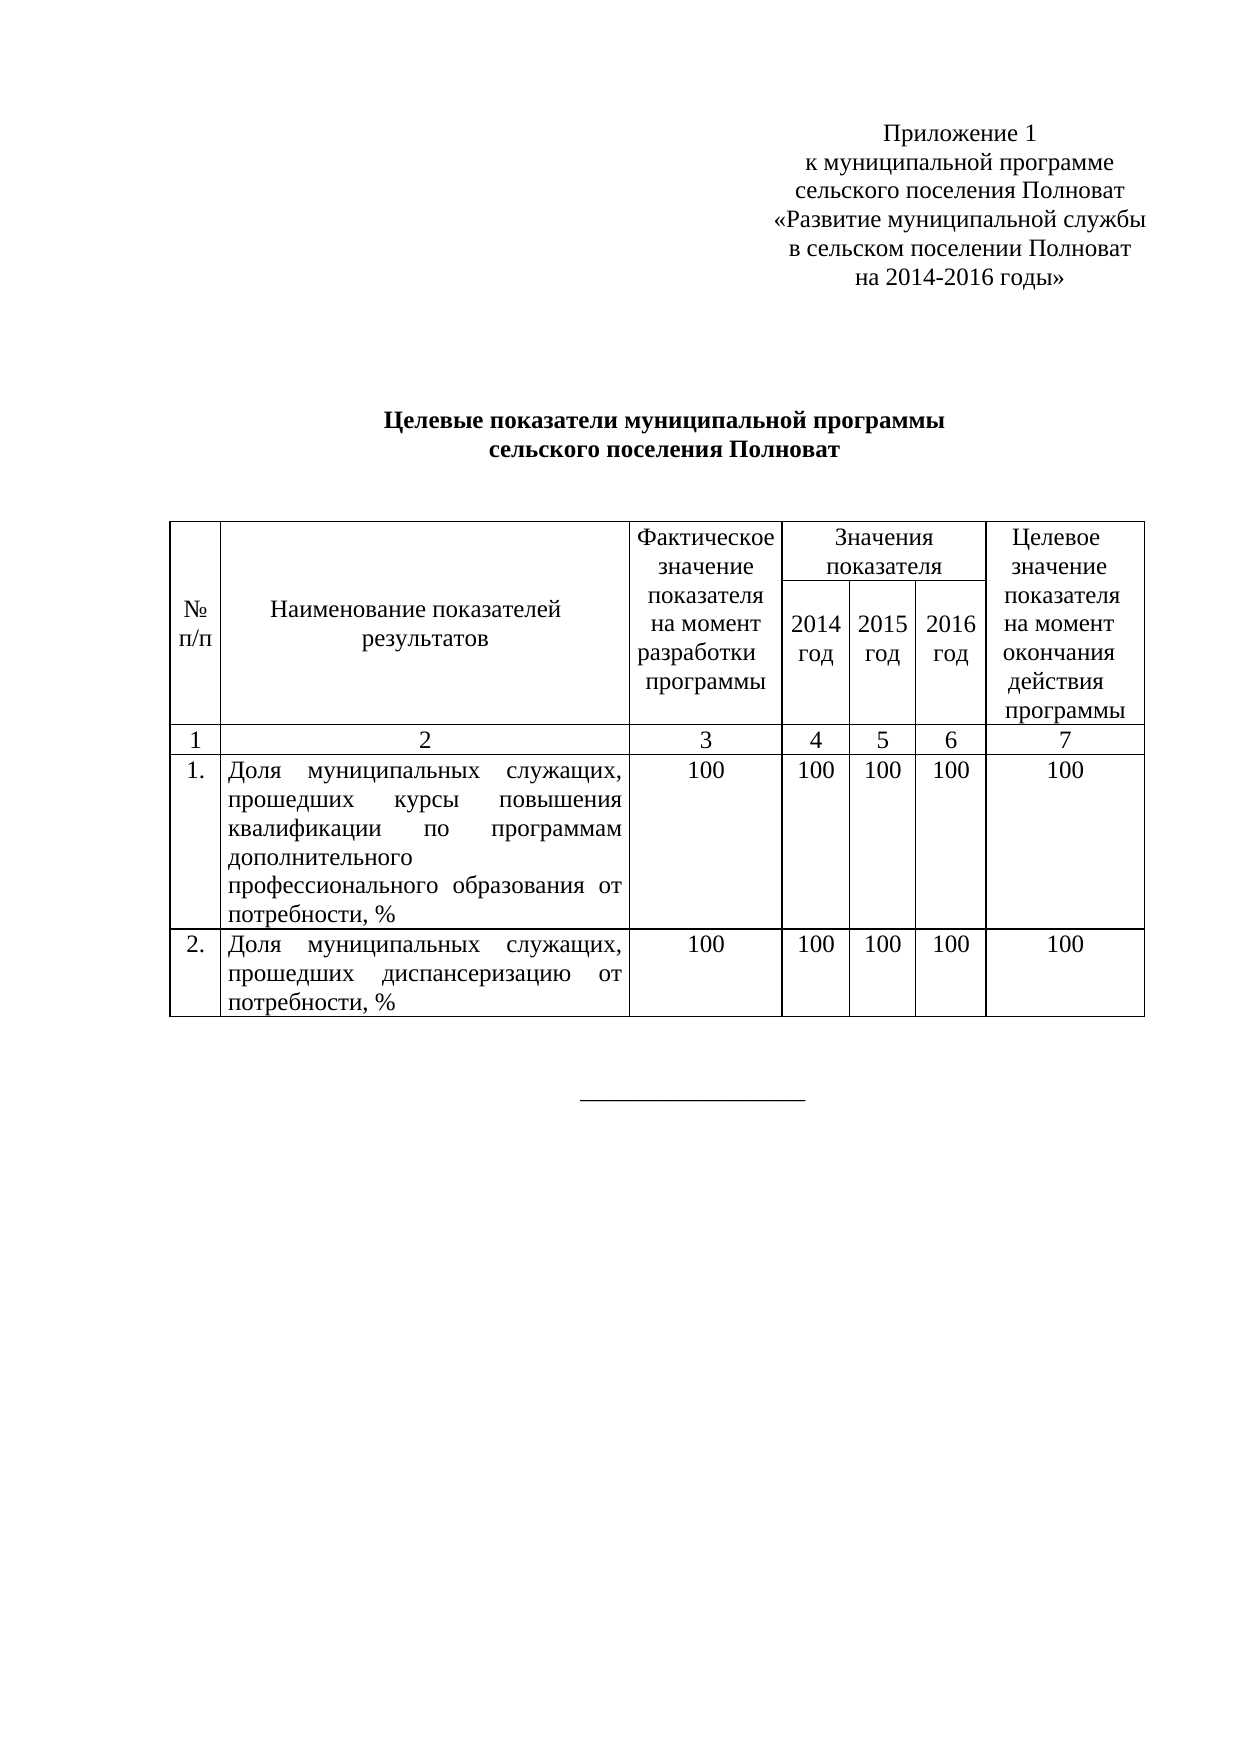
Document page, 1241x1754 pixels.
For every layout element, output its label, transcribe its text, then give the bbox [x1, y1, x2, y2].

table_cell 100 [987, 755, 1144, 928]
table_cell 2. [171, 930, 220, 1016]
text __________________ [177, 1075, 1152, 1103]
table_cell 100 [630, 755, 781, 928]
table_cell 6 [916, 725, 985, 754]
text к муниципальной программе [768, 147, 1152, 176]
table_cell 1. [171, 755, 220, 928]
table_cell 100 [783, 755, 849, 928]
table_cell 2014 год [783, 581, 849, 723]
table_header Фактическое значение показателя на момент разработки программы [630, 522, 781, 723]
table_cell 100 [850, 755, 915, 928]
table_cell 100 [916, 755, 985, 928]
table_cell 100 [916, 930, 985, 1016]
table_cell 7 [987, 725, 1144, 754]
table_header Наименование показателей результатов [221, 522, 629, 723]
text Приложение 1 [768, 118, 1152, 147]
text сельского поселения Полноват [177, 434, 1152, 463]
table_header Целевое значение показателя на момент окончания действия программы [987, 522, 1144, 723]
text на 2014-2016 годы» [768, 262, 1152, 291]
table_cell 4 [783, 725, 849, 754]
table_cell 2 [221, 725, 629, 754]
table_cell 3 [630, 725, 781, 754]
table_header Значения показателя [783, 522, 985, 580]
table_cell 100 [630, 930, 781, 1016]
table_cell Доля муниципальных служащих, прошедших диспансеризацию от потребности, % [221, 930, 629, 1016]
table_cell 2016 год [916, 581, 985, 723]
table_cell 5 [850, 725, 915, 754]
text Целевые показатели муниципальной программы [177, 406, 1152, 434]
table_cell 100 [783, 930, 849, 1016]
text сельского поселения Полноват «Развитие муниципальной службы в сельском поселении Полноват [768, 176, 1152, 262]
table_cell 2015 год [850, 581, 915, 723]
table_cell 100 [987, 930, 1144, 1016]
table_cell 100 [850, 930, 915, 1016]
table_header № п/п [171, 522, 220, 723]
table_cell Доля муниципальных служащих, прошедших курсы повышения квалификации по программам дополнительного профессионального образования от потребности, % [221, 755, 629, 928]
table_cell 1 [171, 725, 220, 754]
